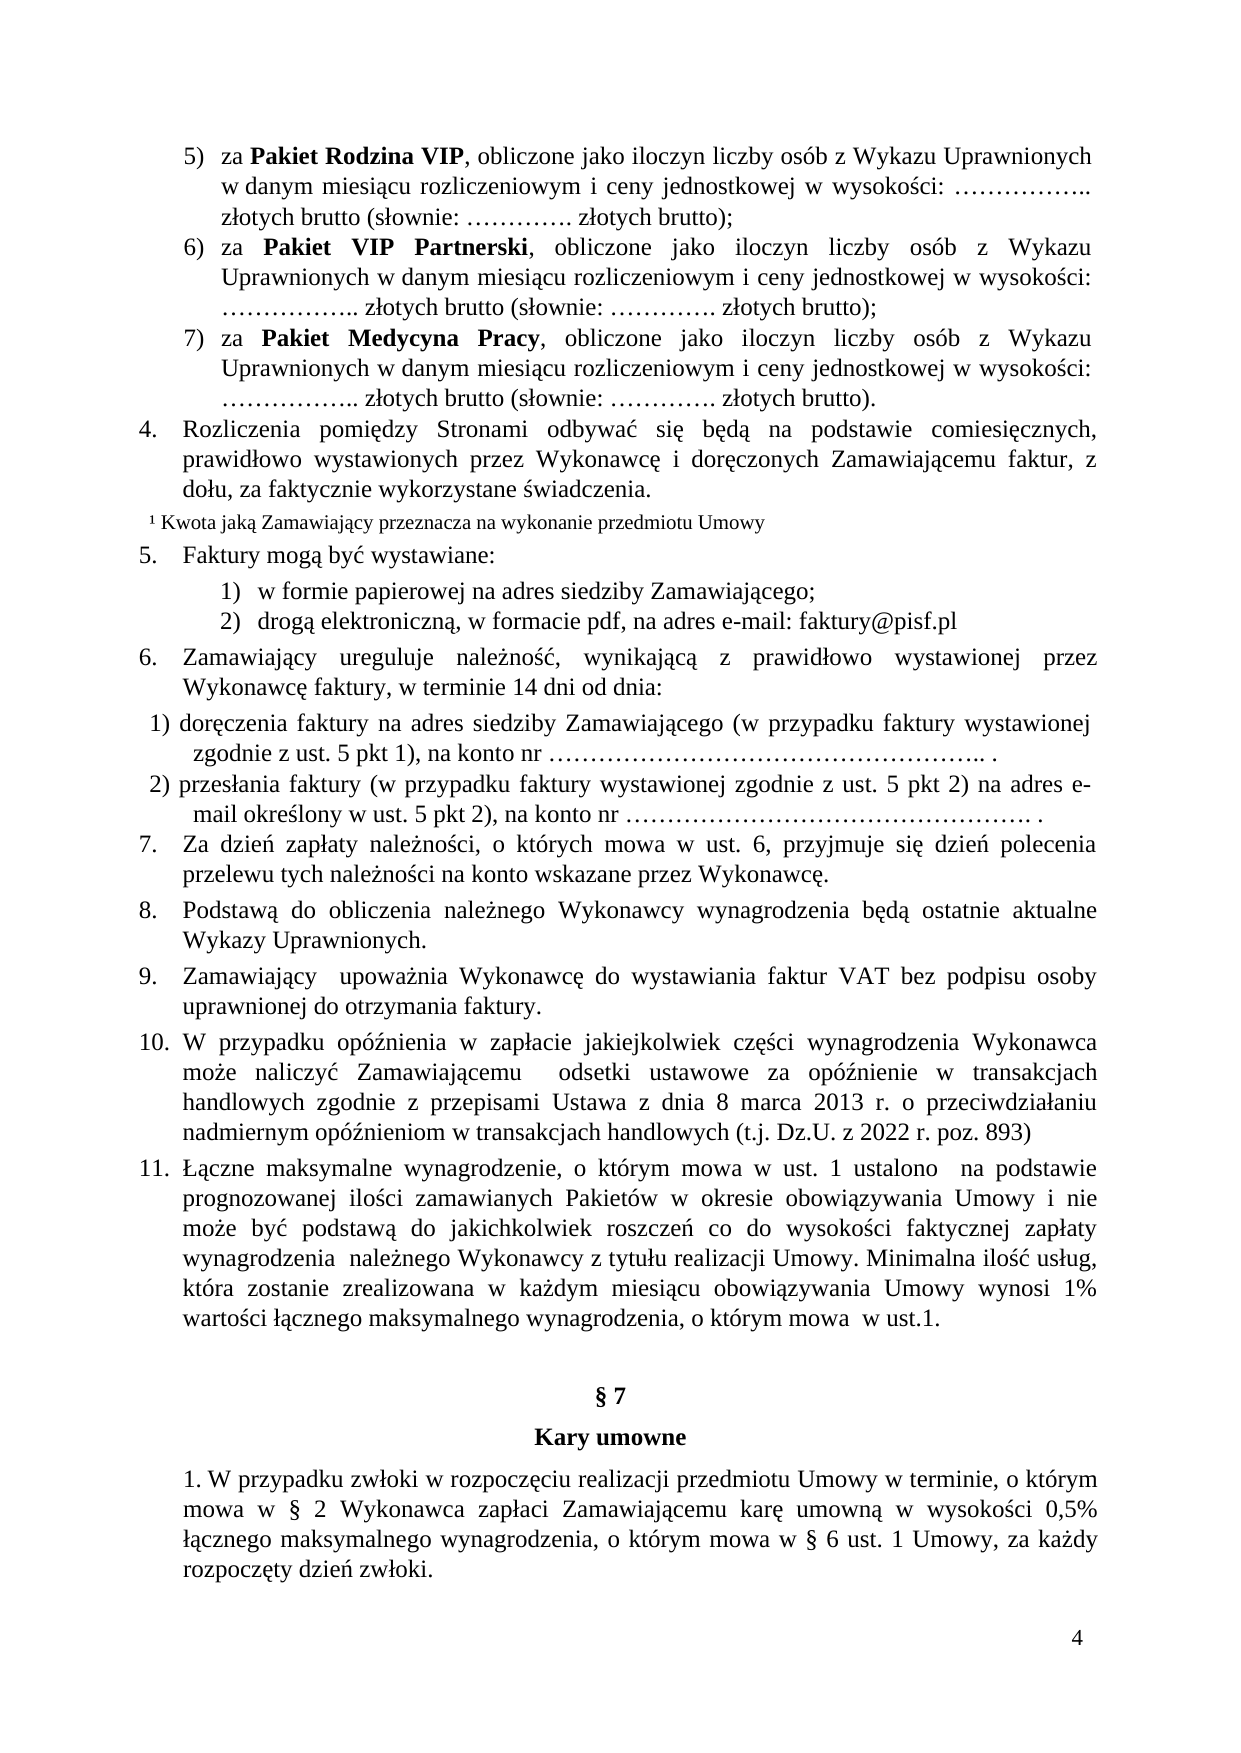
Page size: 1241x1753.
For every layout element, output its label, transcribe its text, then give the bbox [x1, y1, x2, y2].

list W przypadku zwłoki w rozpoczęciu realizacji przedmiotu Umowy w terminie, o którym mowa w § 2 Wykonawca zapłaci Zamawiającemu karę umowną w wysokości 0,5% łącznego maksymalnego wynagrodzenia, o którym mowa w § 6 ust. 1 Umowy, za każdy rozpoczęty dzień zwłoki. [183, 1464, 1098, 1583]
subtitle Kary umowne [150, 1422, 1070, 1451]
text ¹ Kwota jaką Zamawiający przeznacza na wykonanie przedmiotu Umowy [149, 510, 1098, 534]
list Łączne maksymalne wynagrodzenie, o którym mowa w ust. 1 ustalono na podstawie prognozowanej ilości zamawianych Pakietów w okresie obowiązywania Umowy i nie może być podstawą do jakichkolwiek roszczeń co do wysokości faktycznej zapłaty wynagrodzenia należnego Wykonawcy z tytułu realizacji Umowy. Minimalna ilość usług, która zostanie zrealizowana w każdym miesiącu obowiązywania Umowy wynosi 1% wartości łącznego maksymalnego wynagrodzenia, o którym mowa w ust.1. [139, 1153, 1098, 1332]
list w formie papierowej na adres siedziby Zamawiającego; [220, 576, 1098, 605]
subtitle § 7 [150, 1381, 1070, 1409]
list Za dzień zapłaty należności, o których mowa w ust. 6, przyjmuje się dzień polecenia przelewu tych należności na konto wskazane przez Wykonawcę. [139, 829, 1098, 888]
list Podstawą do obliczenia należnego Wykonawcy wynagrodzenia będą ostatnie aktualne Wykazy Uprawnionych. [139, 895, 1098, 954]
list Zamawiający upoważnia Wykonawcę do wystawiania faktur VAT bez podpisu osoby uprawnionej do otrzymania faktury. [139, 961, 1098, 1020]
list za Pakiet Medycyna Pracy, obliczone jako iloczyn liczby osób z Wykazu Uprawnionych w danym miesiącu rozliczeniowym i ceny jednostkowej w wysokości: …………….. złotych brutto (słownie: …………. złotych brutto). [183, 323, 1092, 412]
list Rozliczenia pomiędzy Stronami odbywać się będą na podstawie comiesięcznych, prawidłowo wystawionych przez Wykonawcę i doręczonych Zamawiającemu faktur, z dołu, za faktycznie wykorzystane świadczenia. [139, 414, 1098, 503]
list za Pakiet VIP Partnerski, obliczone jako iloczyn liczby osób z Wykazu Uprawnionych w danym miesiącu rozliczeniowym i ceny jednostkowej w wysokości: …………….. złotych brutto (słownie: …………. złotych brutto); [183, 232, 1092, 321]
text 1) doręczenia faktury na adres siedziby Zamawiającego (w przypadku faktury wystawionej zgodnie z ust. 5 pkt 1), na konto nr …………………………………………….. . [149, 708, 1092, 767]
list W przypadku opóźnienia w zapłacie jakiejkolwiek części wynagrodzenia Wykonawca może naliczyć Zamawiającemu odsetki ustawowe za opóźnienie w transakcjach handlowych zgodnie z przepisami Ustawa z dnia 8 marca 2013 r. o przeciwdziałaniu nadmiernym opóźnieniom w transakcjach handlowych (t.j. Dz.U. z 2022 r. poz. 893) [139, 1027, 1098, 1146]
list za Pakiet Rodzina VIP, obliczone jako iloczyn liczby osób z Wykazu Uprawnionych w danym miesiącu rozliczeniowym i ceny jednostkowej w wysokości: …………….. złotych brutto (słownie: …………. złotych brutto); [183, 141, 1092, 230]
list Faktury mogą być wystawiane: [139, 541, 1098, 569]
text 2) przesłania faktury (w przypadku faktury wystawionej zgodnie z ust. 5 pkt 2) na adres e-mail określony w ust. 5 pkt 2), na konto nr …………………………………………. . [149, 769, 1092, 828]
list Zamawiający ureguluje należność, wynikającą z prawidłowo wystawionej przez Wykonawcę faktury, w terminie 14 dni od dnia: [139, 642, 1098, 701]
list drogą elektroniczną, w formacie pdf, na adres e-mail: faktury@pisf.pl [220, 606, 1098, 635]
